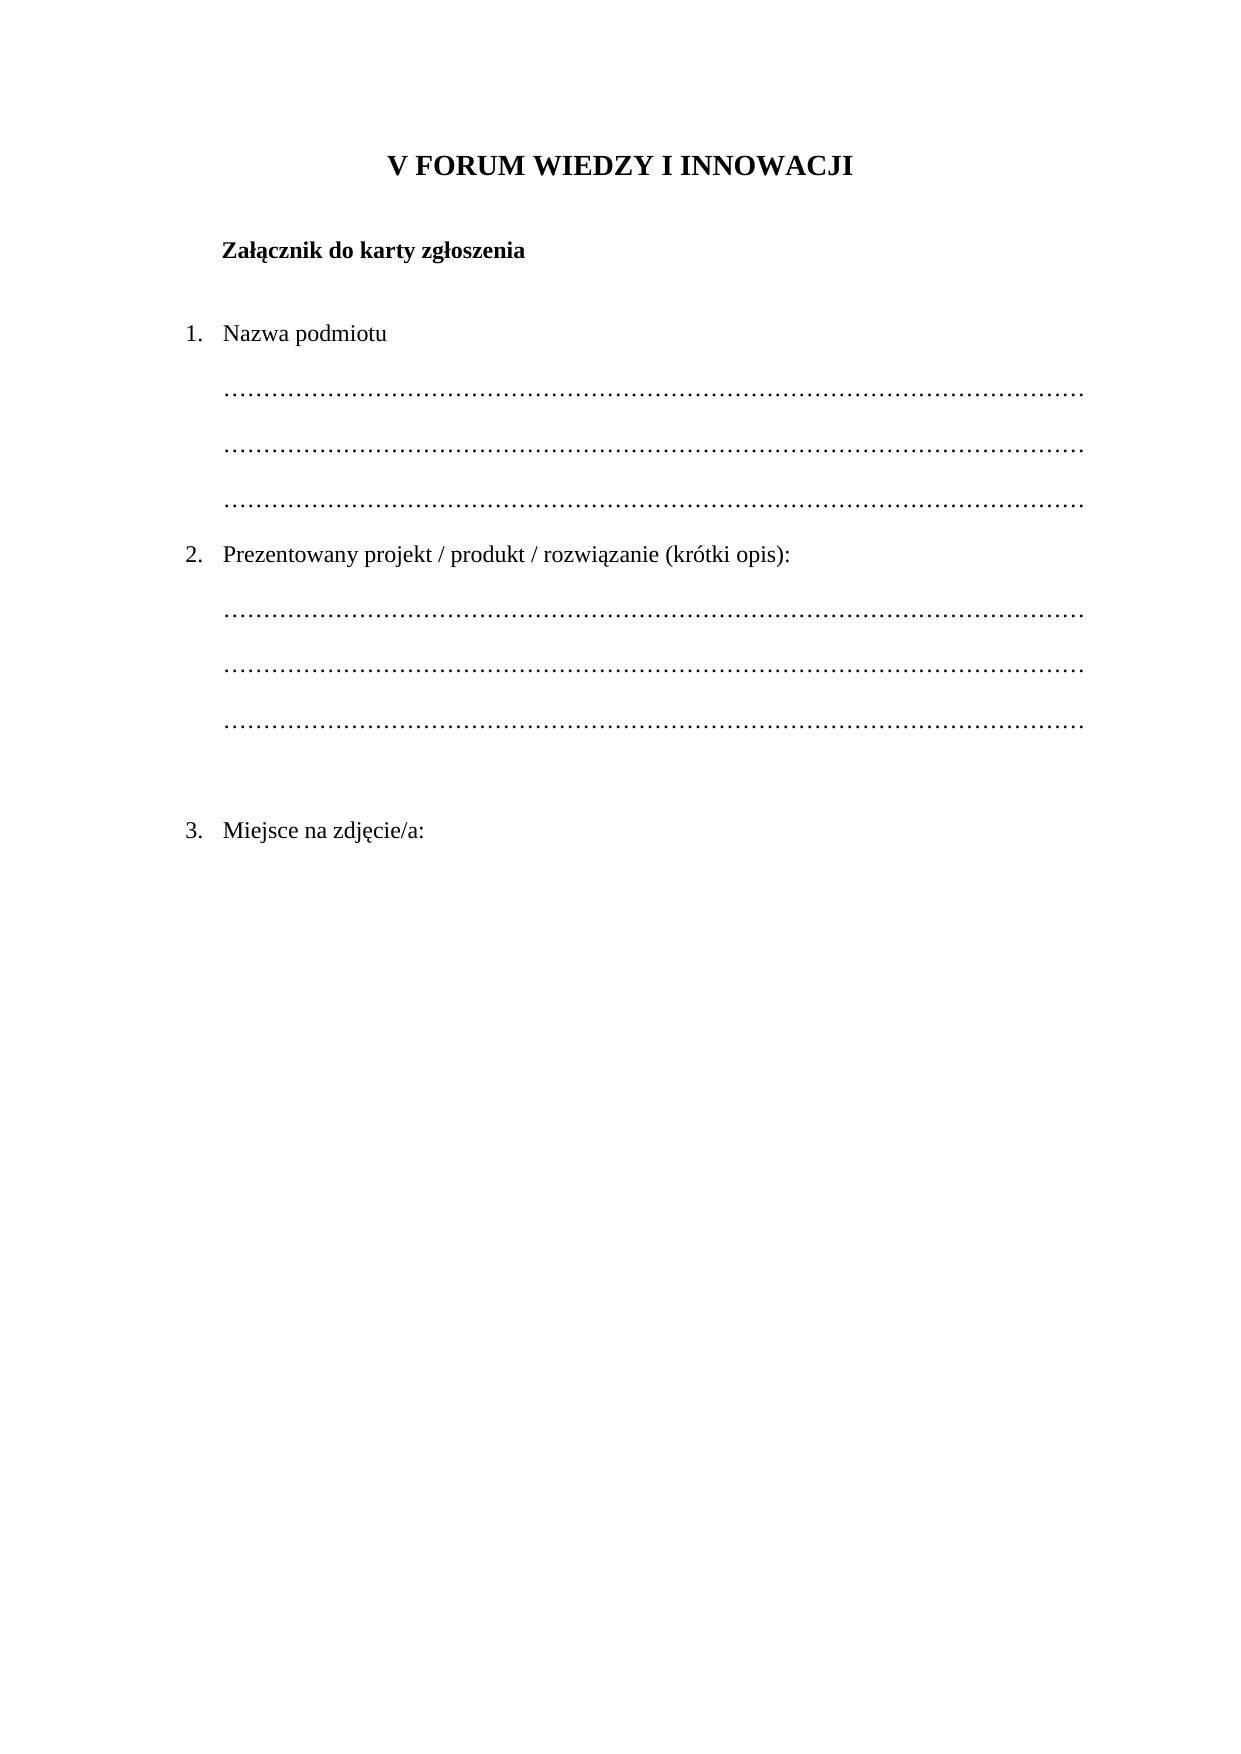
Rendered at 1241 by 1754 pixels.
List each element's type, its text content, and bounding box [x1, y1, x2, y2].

list ……………………………………………………………………………………………… [223, 706, 1093, 733]
list ……………………………………………………………………………………………… [223, 650, 1093, 678]
text Załącznik do karty zgłoszenia [148, 236, 1093, 264]
list ……………………………………………………………………………………………… [223, 485, 1093, 512]
list Miejsce na zdjęcie/a: [185, 816, 1093, 844]
list Prezentowany projekt / produkt / rozwiązanie (krótki opis): [185, 540, 1093, 568]
list ……………………………………………………………………………………………… [223, 595, 1093, 623]
list ……………………………………………………………………………………………… [223, 429, 1093, 457]
list Nazwa podmiotu [185, 319, 1093, 347]
list ……………………………………………………………………………………………… [223, 374, 1093, 402]
title V FORUM WIEDZY I INNOWACJI [148, 148, 1093, 181]
